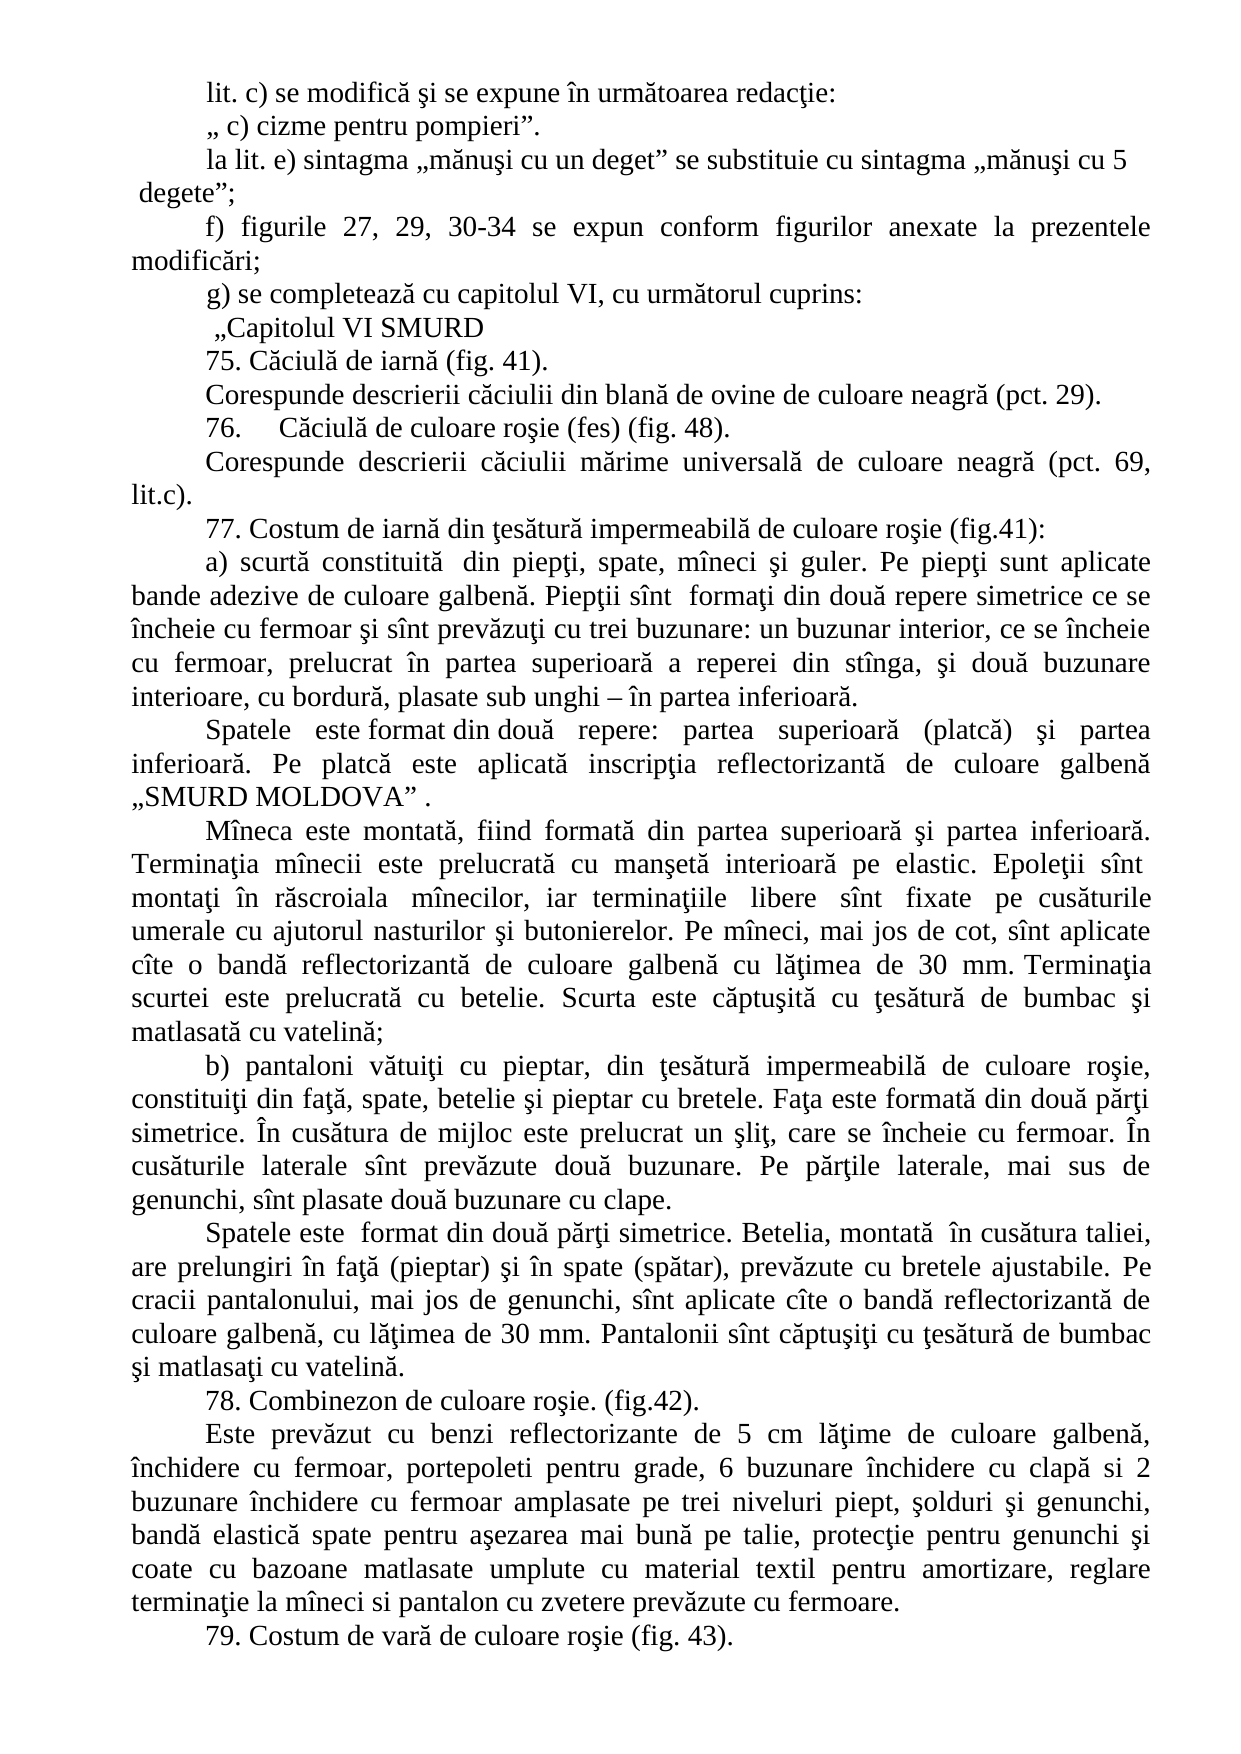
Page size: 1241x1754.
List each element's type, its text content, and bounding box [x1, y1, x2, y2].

list „ c) cizme pentru pompieri”. [206, 108, 1152, 142]
list Mîneca este montată, fiind formată din partea superioară şi partea inferioară. Terminaţia mînecii este prelucrată cu manşetă interioară pe elastic. Epoleţii sînt montaţi în răscroiala mînecilor, iar terminaţiile libere sînt fixate pe cusăturile umerale cu ajutorul nasturilor şi butonierelor. Pe mîneci, mai jos de cot, sînt aplicate cîte o bandă reflectorizantă de culoare galbenă cu lăţimea de 30 mm. Terminaţia scurtei este prelucrată cu betelie. Scurta este căptuşită cu ţesătură de bumbac şi matlasată cu vatelină; [131, 813, 1152, 1048]
text 79. Costum de vară de culoare roşie (fig. 43). [131, 1618, 1152, 1651]
list a) scurtă constituită din piepţi, spate, mîneci şi guler. Pe piepţi sunt aplicate bande adezive de culoare galbenă. Piepţii sînt formaţi din două repere simetrice ce se încheie cu fermoar şi sînt prevăzuţi cu trei buzunare: un buzunar interior, ce se încheie cu fermoar, prelucrat în partea superioară a reperei din stînga, şi două buzunare interioare, cu bordură, plasate sub unghi – în partea inferioară. [131, 544, 1152, 712]
list lit. c) se modifică şi se expune în următoarea redacţie: [206, 75, 1152, 108]
text f) figurile 27, 29, 30-34 se expun conform figurilor anexate la prezentele modificări; [131, 209, 1152, 276]
list „Capitolul VI SMURD [206, 310, 1152, 343]
list 77. Costum de iarnă din ţesătură impermeabilă de culoare roşie (fig.41): [131, 511, 1152, 544]
list Căciulă de culoare roşie (fes) (fig. 48). [131, 410, 1152, 444]
list 75. Căciulă de iarnă (fig. 41). [131, 343, 1152, 377]
list la lit. e) sintagma „mănuşi cu un deget” se substituie cu sintagma „mănuşi cu 5 [206, 142, 1152, 176]
text 78. Combinezon de culoare roşie. (fig.42). [131, 1383, 1152, 1417]
list Spatele este format din două repere: partea superioară (platcă) şi partea inferioară. Pe platcă este aplicată inscripţia reflectorizantă de culoare galbenă „SMURD MOLDOVA” . [131, 712, 1152, 813]
list g) se completează cu capitolul VI, cu următorul cuprins: [206, 276, 1152, 310]
list b) pantaloni vătuiţi cu pieptar, din ţesătură impermeabilă de culoare roşie, constituiţi din faţă, spate, betelie şi pieptar cu bretele. Faţa este formată din două părţi simetrice. În cusătura de mijloc este prelucrat un şliţ, care se încheie cu fermoar. În cusăturile laterale sînt prevăzute două buzunare. Pe părţile laterale, mai sus de genunchi, sînt plasate două buzunare cu clape. [131, 1048, 1152, 1215]
list Spatele este format din două părţi simetrice. Betelia, montată în cusătura taliei, are prelungiri în faţă (pieptar) şi în spate (spătar), prevăzute cu bretele ajustabile. Pe cracii pantalonului, mai jos de genunchi, sînt aplicate cîte o bandă reflectorizantă de culoare galbenă, cu lăţimea de 30 mm. Pantalonii sînt căptuşiţi cu ţesătură de bumbac şi matlasaţi cu vatelină. [131, 1215, 1152, 1383]
text Este prevăzut cu benzi reflectorizante de 5 cm lăţime de culoare galbenă, închidere cu fermoar, portepoleti pentru grade, 6 buzunare închidere cu clapă si 2 buzunare închidere cu fermoar amplasate pe trei niveluri piept, şolduri şi genunchi, bandă elastică spate pentru aşezarea mai bună pe talie, protecţie pentru genunchi şi coate cu bazoane matlasate umplute cu material textil pentru amortizare, reglare terminaţie la mîneci si pantalon cu zvetere prevăzute cu fermoare. [131, 1417, 1152, 1618]
text degete”; [131, 176, 1152, 209]
text Corespunde descrierii căciulii mărime universală de culoare neagră (pct. 69, lit.c). [131, 444, 1152, 511]
list Corespunde descrierii căciulii din blană de ovine de culoare neagră (pct. 29). [131, 377, 1152, 410]
